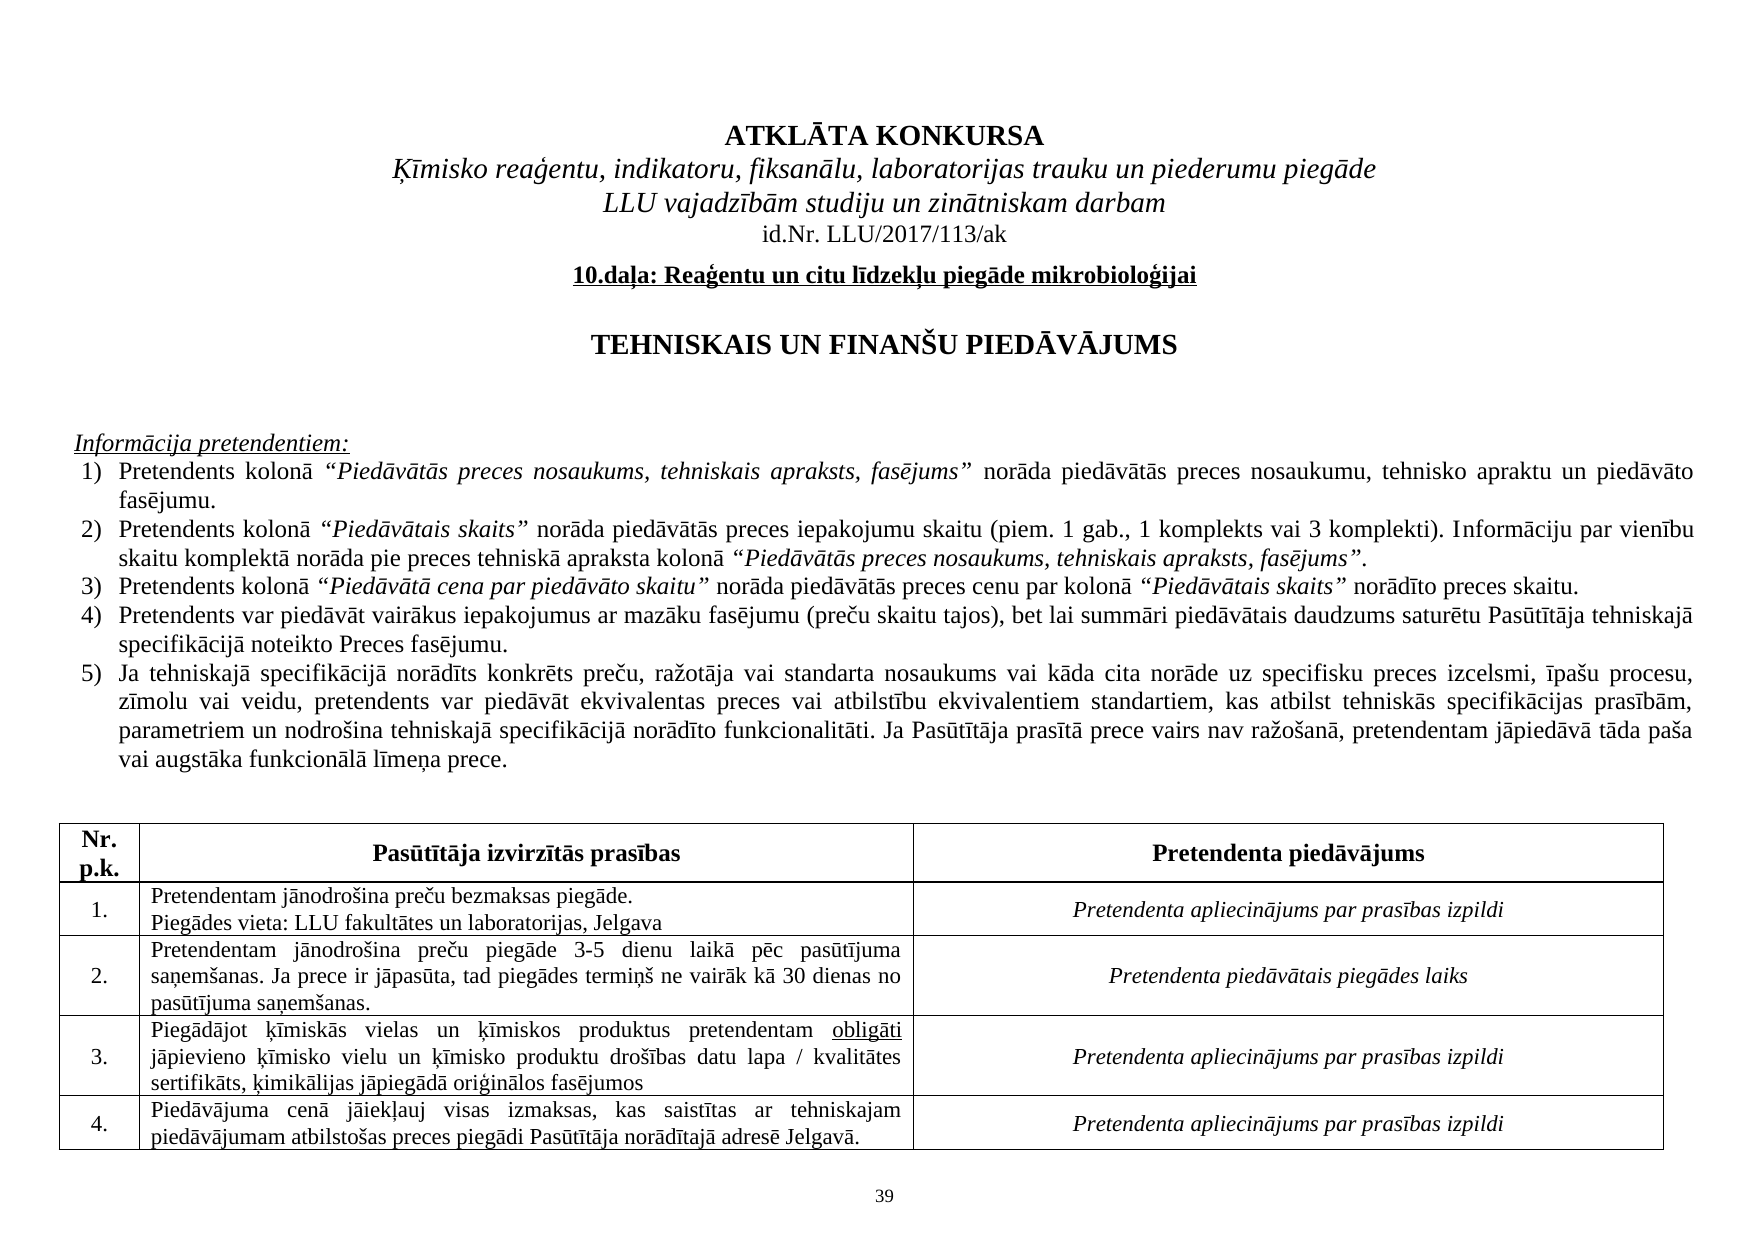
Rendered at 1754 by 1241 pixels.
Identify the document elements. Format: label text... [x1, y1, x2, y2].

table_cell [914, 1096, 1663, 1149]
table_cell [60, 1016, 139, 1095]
text ATKLĀTA KONKURSA [74, 118, 1695, 152]
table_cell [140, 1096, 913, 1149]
list Pretendents kolonā “Piedāvātās preces nosaukums, tehniskais apraksts, fasējums” norāda piedāvātās preces nosaukumu, tehnisko apraktu un piedāvāto fasējumu. [81, 456, 1695, 514]
list Pretendents var piedāvāt vairākus iepakojumus ar mazāku fasējumu (preču skaitu tajos), bet lai summāri piedāvātais daudzums saturētu Pasūtītāja tehniskajā specifikācijā noteikto Preces fasējumu. [81, 600, 1695, 658]
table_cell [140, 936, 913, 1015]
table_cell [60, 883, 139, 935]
text Informācija pretendentiem: [74, 428, 1695, 456]
text id.Nr. LLU/2017/113/ak [74, 219, 1695, 247]
text TEHNISKAIS UN FINANŠU PIEDĀVĀJUMS [74, 327, 1695, 361]
list Pretendents kolonā “Piedāvātais skaits” norāda piedāvātās preces iepakojumu skaitu (piem. 1 gab., 1 komplekts vai 3 komplekti). Informāciju par vienību skaitu komplektā norāda pie preces tehniskā apraksta kolonā “Piedāvātās preces nosaukums, tehniskais apraksts, fasējums”. [81, 514, 1695, 571]
text 10.daļa: Reaģentu un citu līdzekļu piegāde mikrobioloģijai [74, 260, 1695, 289]
text LLU vajadzībām studiju un zinātniskam darbam [74, 185, 1695, 219]
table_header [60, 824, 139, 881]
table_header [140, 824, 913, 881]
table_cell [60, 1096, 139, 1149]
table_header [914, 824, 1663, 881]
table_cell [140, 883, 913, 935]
list Ja tehniskajā specifikācijā norādīts konkrēts preču, ražotāja vai standarta nosaukums vai kāda cita norāde uz specifisku preces izcelsmi, īpašu procesu, zīmolu vai veidu, pretendents var piedāvāt ekvivalentas preces vai atbilstību ekvivalentiem standartiem, kas atbilst tehniskās specifikācijas prasībām, parametriem un nodrošina tehniskajā specifikācijā norādīto funkcionalitāti. Ja Pasūtītāja prasītā prece vairs nav ražošanā, pretendentam jāpiedāvā tāda paša vai augstāka funkcionālā līmeņa prece. [81, 658, 1695, 773]
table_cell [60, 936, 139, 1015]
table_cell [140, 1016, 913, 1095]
text Ķīmisko reaģentu, indikatoru, fiksanālu, laboratorijas trauku un piederumu piegāde [74, 152, 1695, 185]
list Pretendents kolonā “Piedāvātā cena par piedāvāto skaitu” norāda piedāvātās preces cenu par kolonā “Piedāvātais skaits” norādīto preces skaitu. [81, 571, 1695, 600]
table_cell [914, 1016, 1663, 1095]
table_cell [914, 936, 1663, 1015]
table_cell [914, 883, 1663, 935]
